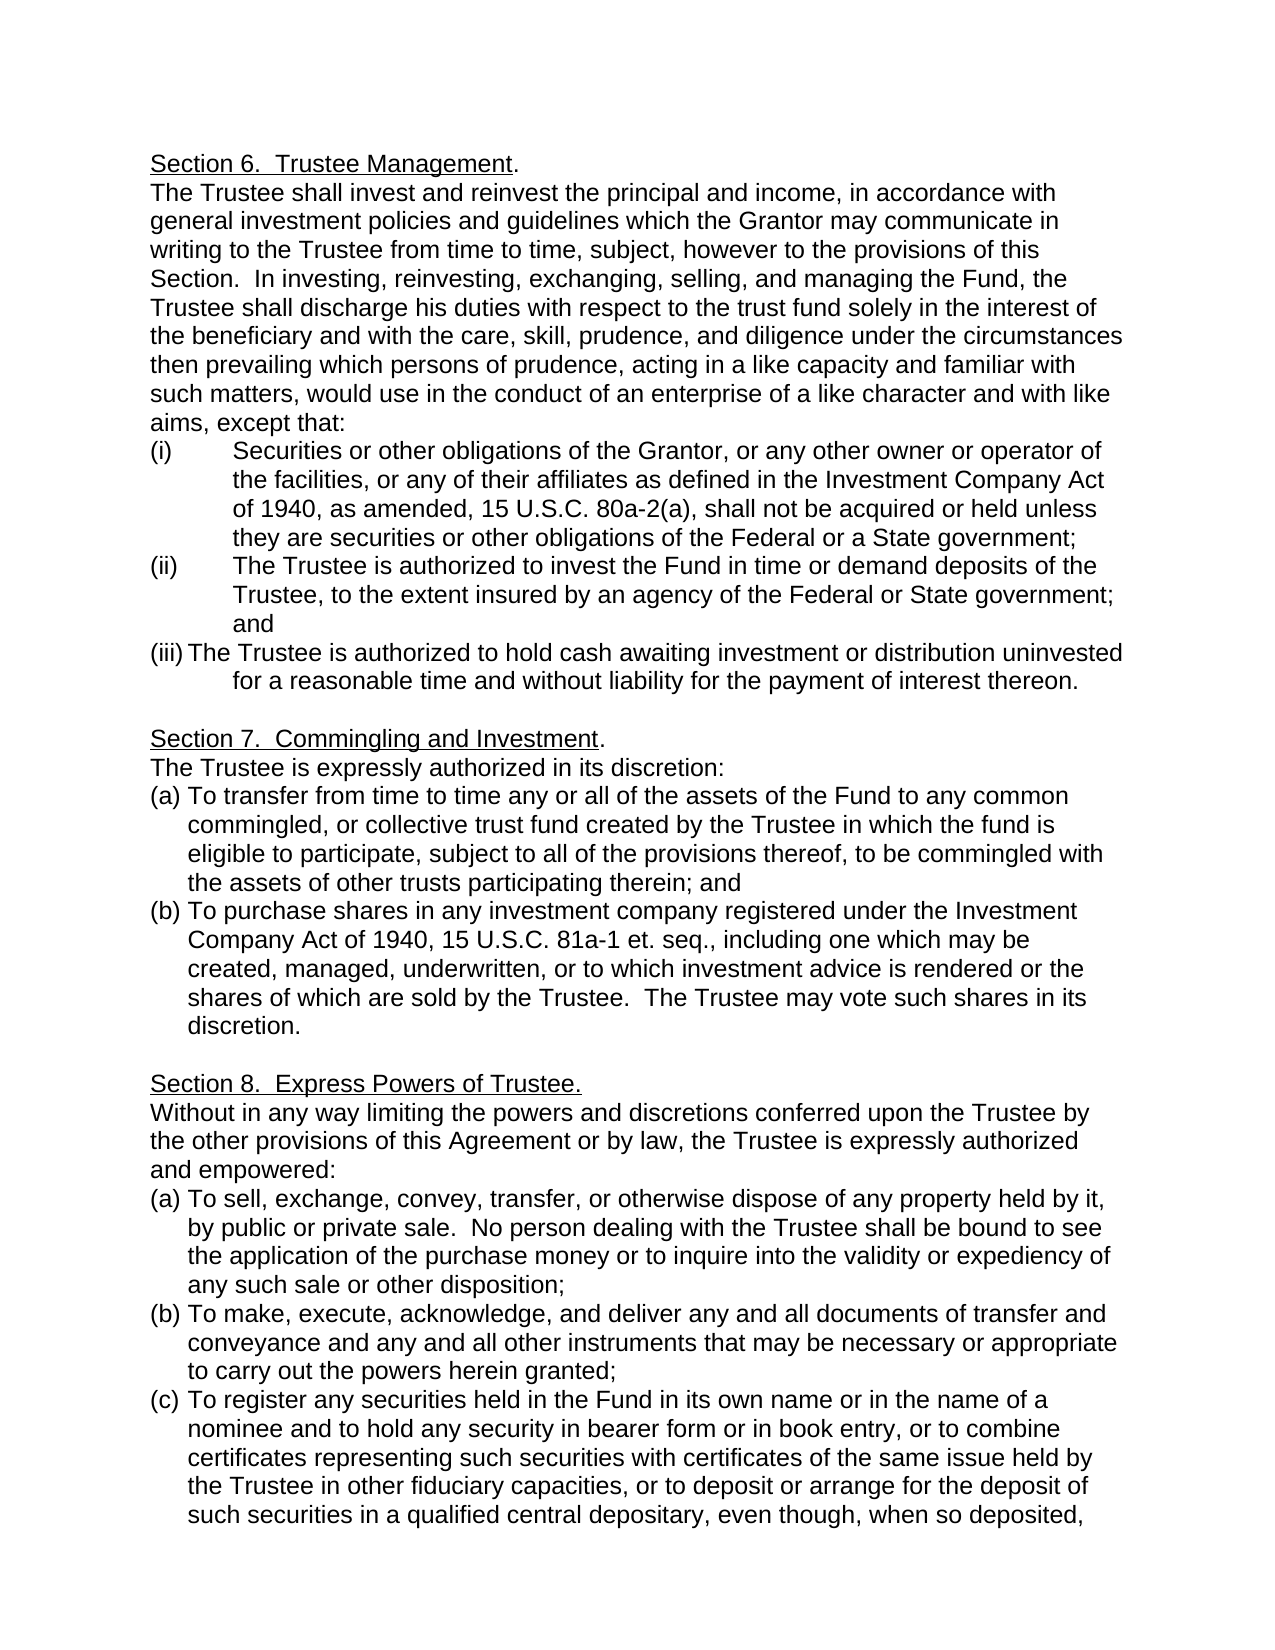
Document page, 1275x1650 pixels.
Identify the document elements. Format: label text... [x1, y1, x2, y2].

text Without in any way limiting the powers and discretions conferred upon the Trustee by the other provisions of this Agreement or by law, the Trustee is expressly authorized and empowered: [150, 1097, 1125, 1184]
text (b) To make, execute, acknowledge, and deliver any and all documents of transfer and conveyance and any and all other instruments that may be necessary or appropriate to carry out the powers herein granted; [150, 1299, 1125, 1385]
text The Trustee shall invest and reinvest the principal and income, in accordance with general investment policies and guidelines which the Grantor may communicate in writing to the Trustee from time to time, subject, however to the provisions of this Section. In investing, reinvesting, exchanging, selling, and managing the Fund, the Trustee shall discharge his duties with respect to the trust fund solely in the interest of the beneficiary and with the care, skill, prudence, and diligence under the circumstances then prevailing which persons of prudence, acting in a like capacity and familiar with such matters, would use in the conduct of an enterprise of a like character and with like aims, except that: [150, 177, 1125, 436]
text Section 7. Commingling and Investment. [150, 724, 1125, 752]
text Section 6. Trustee Management. [150, 149, 1125, 177]
text (i) Securities or other obligations of the Grantor, or any other owner or operator of the facilities, or any of their affiliates as defined in the Investment Company Act of 1940, as amended, 15 U.S.C. 80a-2(a), shall not be acquired or held unless they are securities or other obligations of the Federal or a State government; [150, 436, 1125, 551]
text (a) To sell, exchange, convey, transfer, or otherwise dispose of any property held by it, by public or private sale. No person dealing with the Trustee shall be bound to see the application of the purchase money or to inquire into the validity or expediency of any such sale or other disposition; [150, 1184, 1125, 1299]
text (ii) The Trustee is authorized to invest the Fund in time or demand deposits of the Trustee, to the extent insured by an agency of the Federal or State government; and [150, 551, 1125, 637]
text (a) To transfer from time to time any or all of the assets of the Fund to any common commingled, or collective trust fund created by the Trustee in which the fund is eligible to participate, subject to all of the provisions thereof, to be commingled with the assets of other trusts participating therein; and [150, 781, 1125, 896]
text The Trustee is expressly authorized in its discretion: [150, 752, 1125, 781]
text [150, 1385, 1125, 1529]
text Section 8. Express Powers of Trustee. [150, 1069, 1125, 1097]
text (b) To purchase shares in any investment company registered under the Investment Company Act of 1940, 15 U.S.C. 81a-1 et. seq., including one which may be created, managed, underwritten, or to which investment advice is rendered or the shares of which are sold by the Trustee. The Trustee may vote such shares in its discretion. [150, 896, 1125, 1040]
text (iii) The Trustee is authorized to hold cash awaiting investment or distribution uninvested for a reasonable time and without liability for the payment of interest thereon. [150, 637, 1125, 695]
